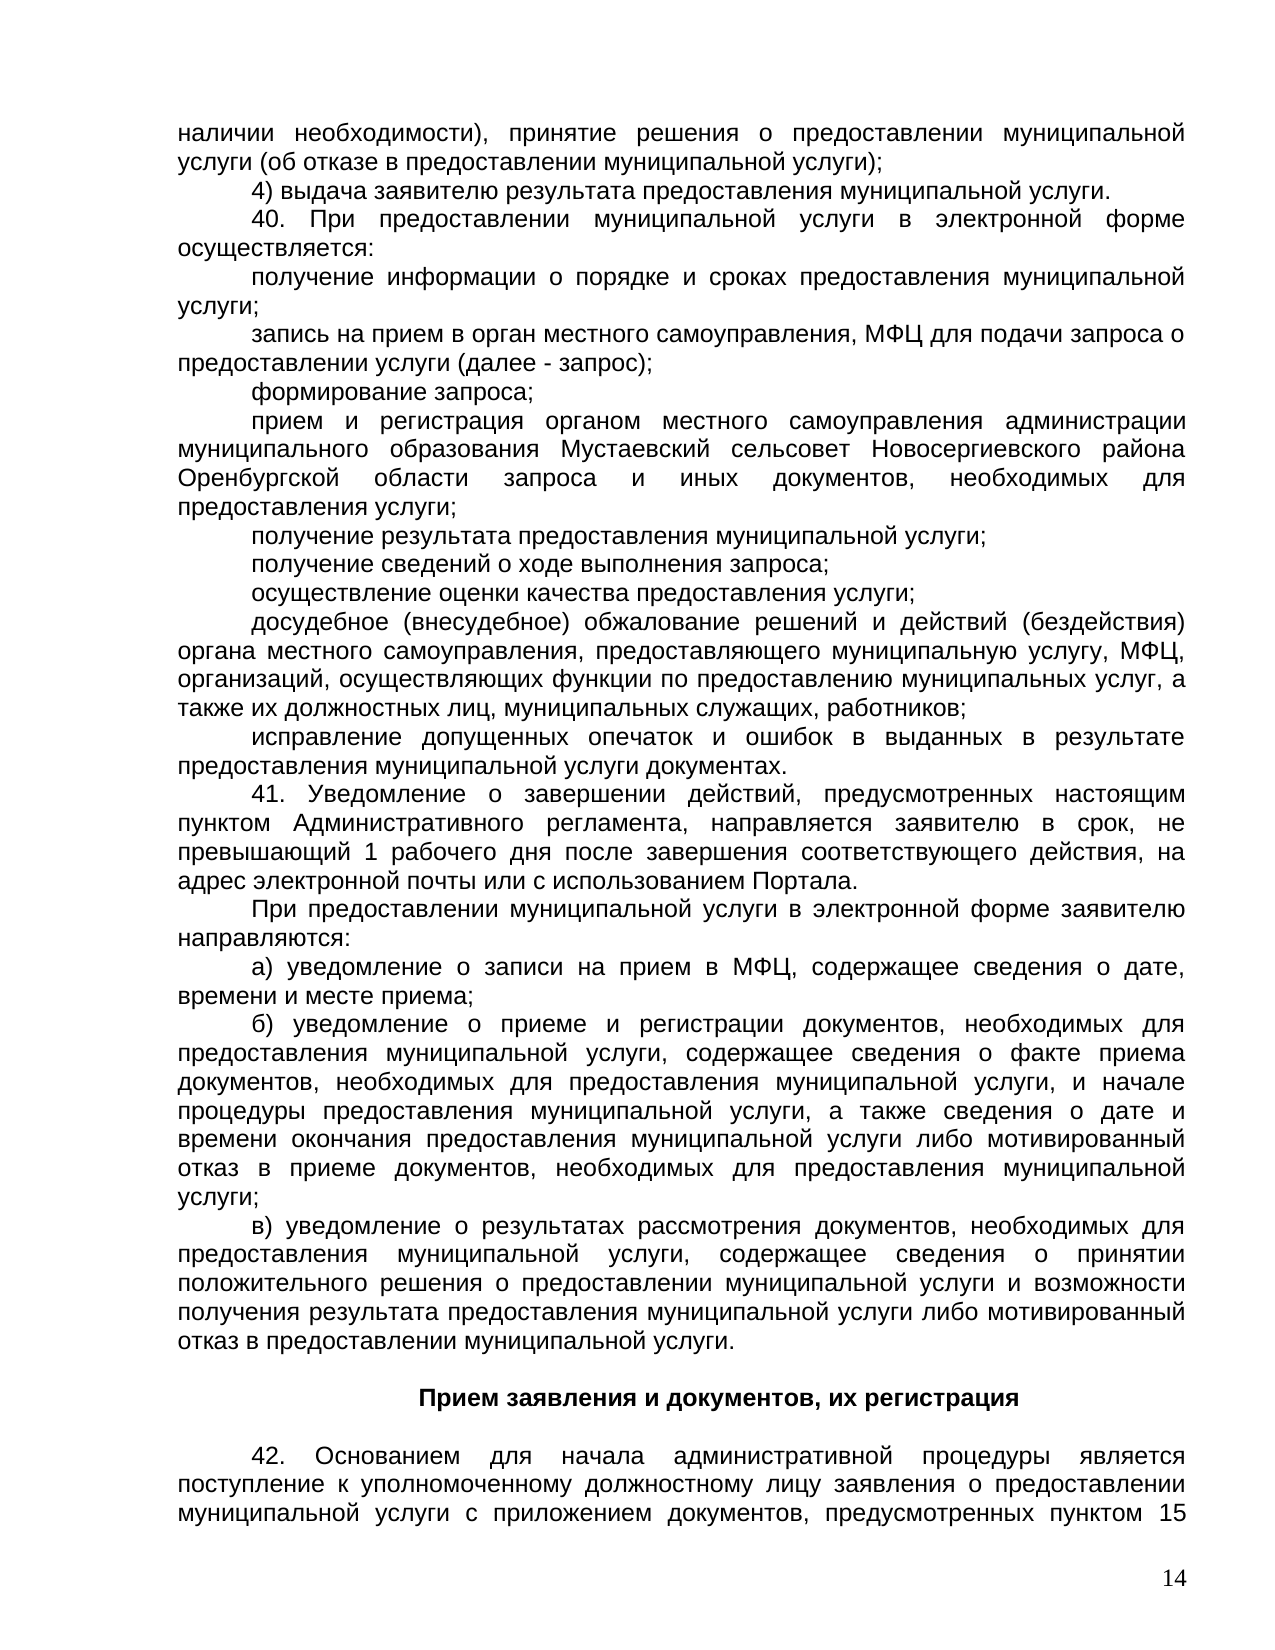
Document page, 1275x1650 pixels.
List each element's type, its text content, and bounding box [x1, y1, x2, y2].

text прием и регистрация органом местного самоуправления администрации муниципального образования Мустаевский сельсовет Новосергиевского района Оренбургской области запроса и иных документов, необходимых для предоставления услуги; [177, 406, 1186, 521]
text 41. Уведомление о завершении действий, предусмотренных настоящим пунктом Административного регламента, направляется заявителю в срок, не превышающий 1 рабочего дня после завершения соответствующего действия, на адрес электронной почты или с использованием Портала. [177, 779, 1186, 894]
text 40. При предоставлении муниципальной услуги в электронной форме осуществляется: [177, 204, 1186, 262]
text формирование запроса; [177, 377, 1186, 406]
text Прием заявления и документов, их регистрация [177, 1383, 1186, 1412]
text осуществление оценки качества предоставления услуги; [177, 578, 1186, 607]
text получение сведений о ходе выполнения запроса; [177, 549, 1186, 578]
text 4) выдача заявителю результата предоставления муниципальной услуги. [177, 176, 1186, 204]
text запись на прием в орган местного самоуправления, МФЦ для подачи запроса о предоставлении услуги (далее - запрос); [177, 319, 1186, 377]
text исправление допущенных опечаток и ошибок в выданных в результате предоставления муниципальной услуги документах. [177, 722, 1186, 779]
text При предоставлении муниципальной услуги в электронной форме заявителю направляются: [177, 894, 1186, 952]
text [177, 118, 1186, 176]
text досудебное (внесудебное) обжалование решений и действий (бездействия) органа местного самоуправления, предоставляющего муниципальную услугу, МФЦ, организаций, осуществляющих функции по предоставлению муниципальных услуг, а также их должностных лиц, муниципальных служащих, работников; [177, 607, 1186, 722]
text б) уведомление о приеме и регистрации документов, необходимых для предоставления муниципальной услуги, содержащее сведения о факте приема документов, необходимых для предоставления муниципальной услуги, и начале процедуры предоставления муниципальной услуги, а также сведения о дате и времени окончания предоставления муниципальной услуги либо мотивированный отказ в приеме документов, необходимых для предоставления муниципальной услуги; [177, 1009, 1186, 1211]
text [177, 1441, 1186, 1527]
text получение информации о порядке и сроках предоставления муниципальной услуги; [177, 262, 1186, 319]
text в) уведомление о результатах рассмотрения документов, необходимых для предоставления муниципальной услуги, содержащее сведения о принятии положительного решения о предоставлении муниципальной услуги и возможности получения результата предоставления муниципальной услуги либо мотивированный отказ в предоставлении муниципальной услуги. [177, 1211, 1186, 1354]
text а) уведомление о записи на прием в МФЦ, содержащее сведения о дате, времени и месте приема; [177, 952, 1186, 1009]
text получение результата предоставления муниципальной услуги; [177, 521, 1186, 549]
